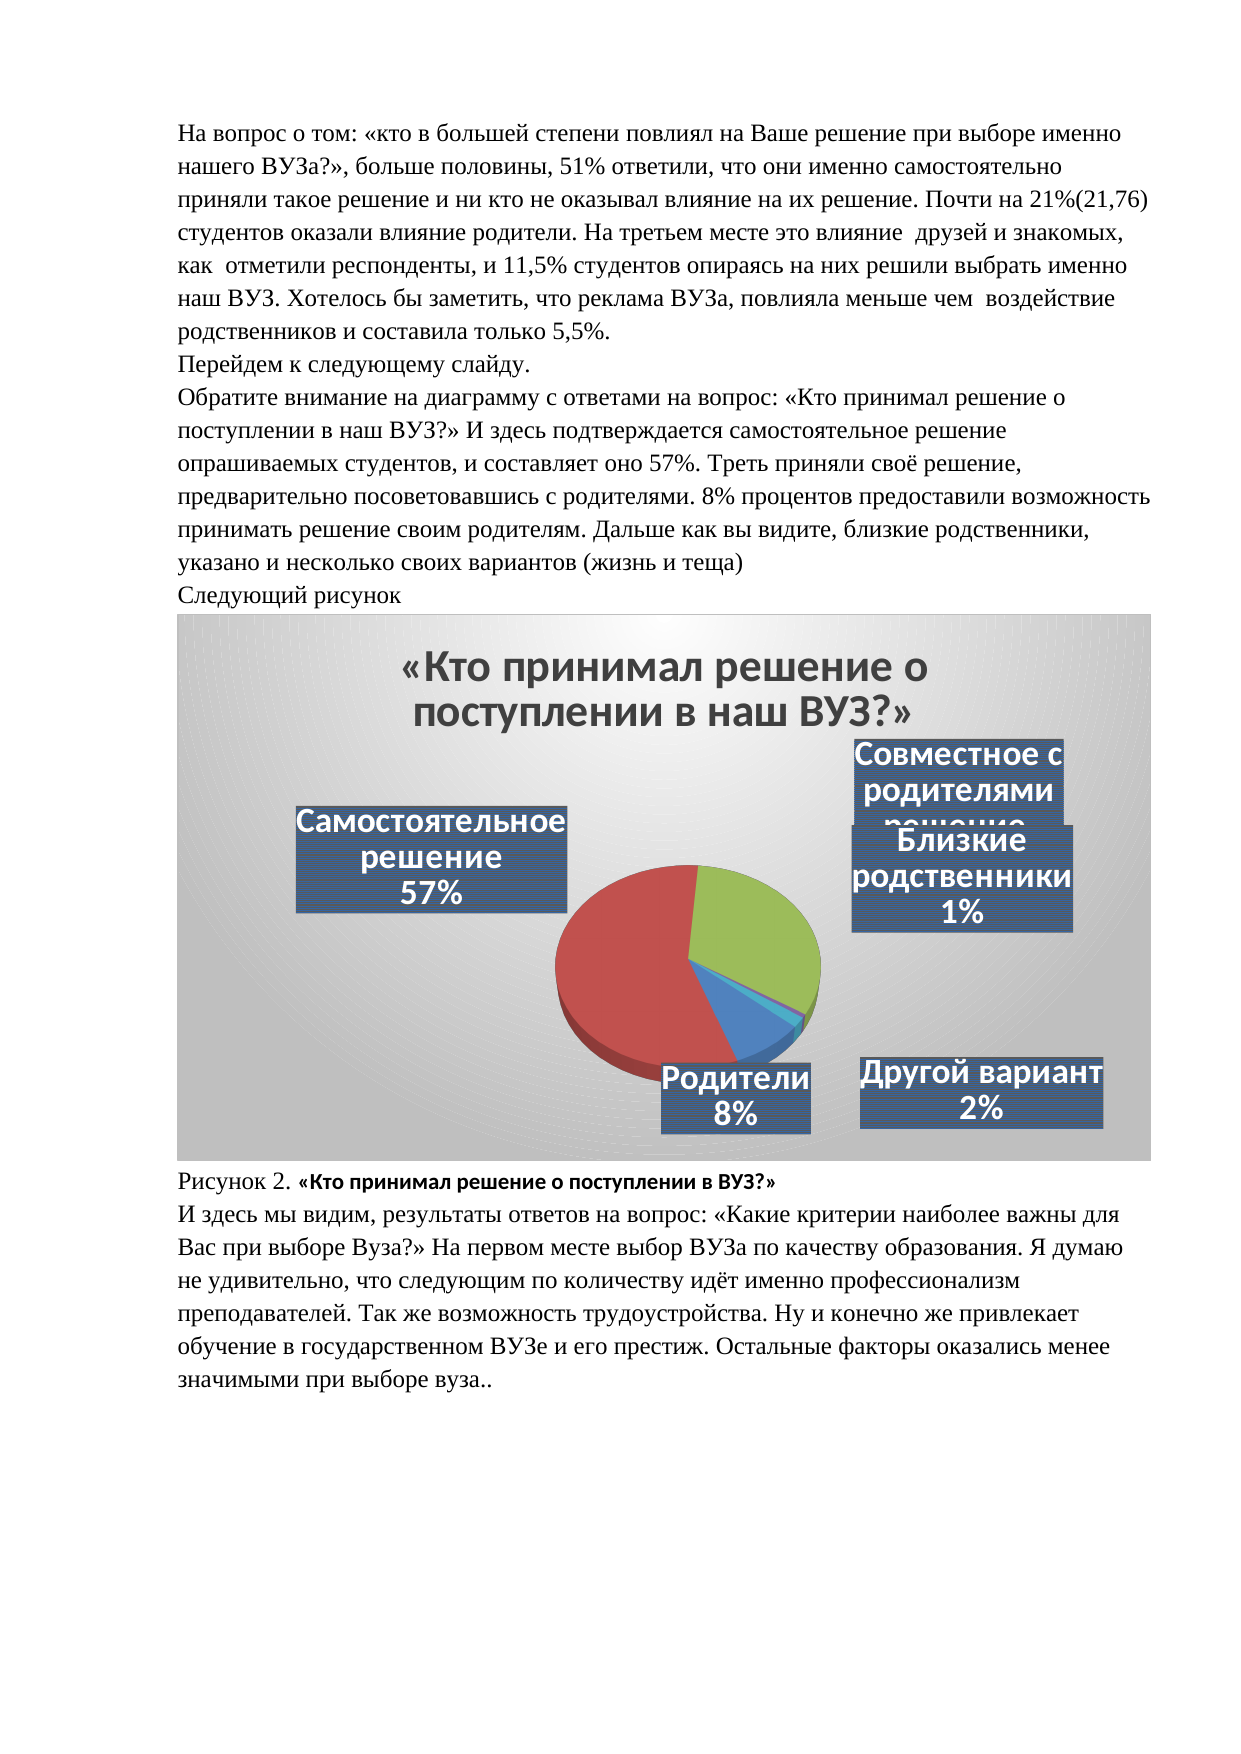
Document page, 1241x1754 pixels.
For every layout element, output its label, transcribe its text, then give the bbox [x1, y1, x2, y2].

text И здесь мы видим, результаты ответов на вопрос: «Какие критерии наиболее важны для Вас при выборе Вуза?» На первом месте выбор ВУЗа по качеству образования. Я думаю не удивительно, что следующим по количеству идёт именно профессионализм преподавателей. Так же возможность трудоустройства. Ну и конечно же привлекает обучение в государственном ВУЗе и его престиж. Остальные факторы оказались менее значимыми при выборе вуза.. [177, 1199, 1152, 1393]
text Перейдем к следующему слайду. [177, 349, 1152, 378]
text Следующий рисунок [177, 580, 1152, 609]
text На вопрос о том: «кто в большей степени повлиял на Ваше решение при выборе именно нашего ВУЗа?», больше половины, 51% ответили, что они именно самостоятельно приняли такое решение и ни кто не оказывал влияние на их решение. Почти на 21%(21,76) студентов оказали влияние родители. На третьем месте это влияние друзей и знакомых, как отметили респонденты, и 11,5% студентов опираясь на них решили выбрать именно наш ВУЗ. Хотелось бы заметить, что реклама ВУЗа, повлияла меньше чем воздействие родственников и составила только 5,5%. [177, 118, 1152, 345]
text Рисунок 2. «Кто принимал решение о поступлении в ВУЗ?» [177, 1166, 1152, 1195]
text Обратите внимание на диаграмму с ответами на вопрос: «Кто принимал решение о поступлении в наш ВУЗ?» И здесь подтверждается самостоятельное решение опрашиваемых студентов, и составляет оно 57%. Треть приняли своё решение, предварительно посоветовавшись с родителями. 8% процентов предоставили возможность принимать решение своим родителям. Дальше как вы видите, близкие родственники, указано и несколько своих вариантов (жизнь и теща) [177, 382, 1152, 576]
